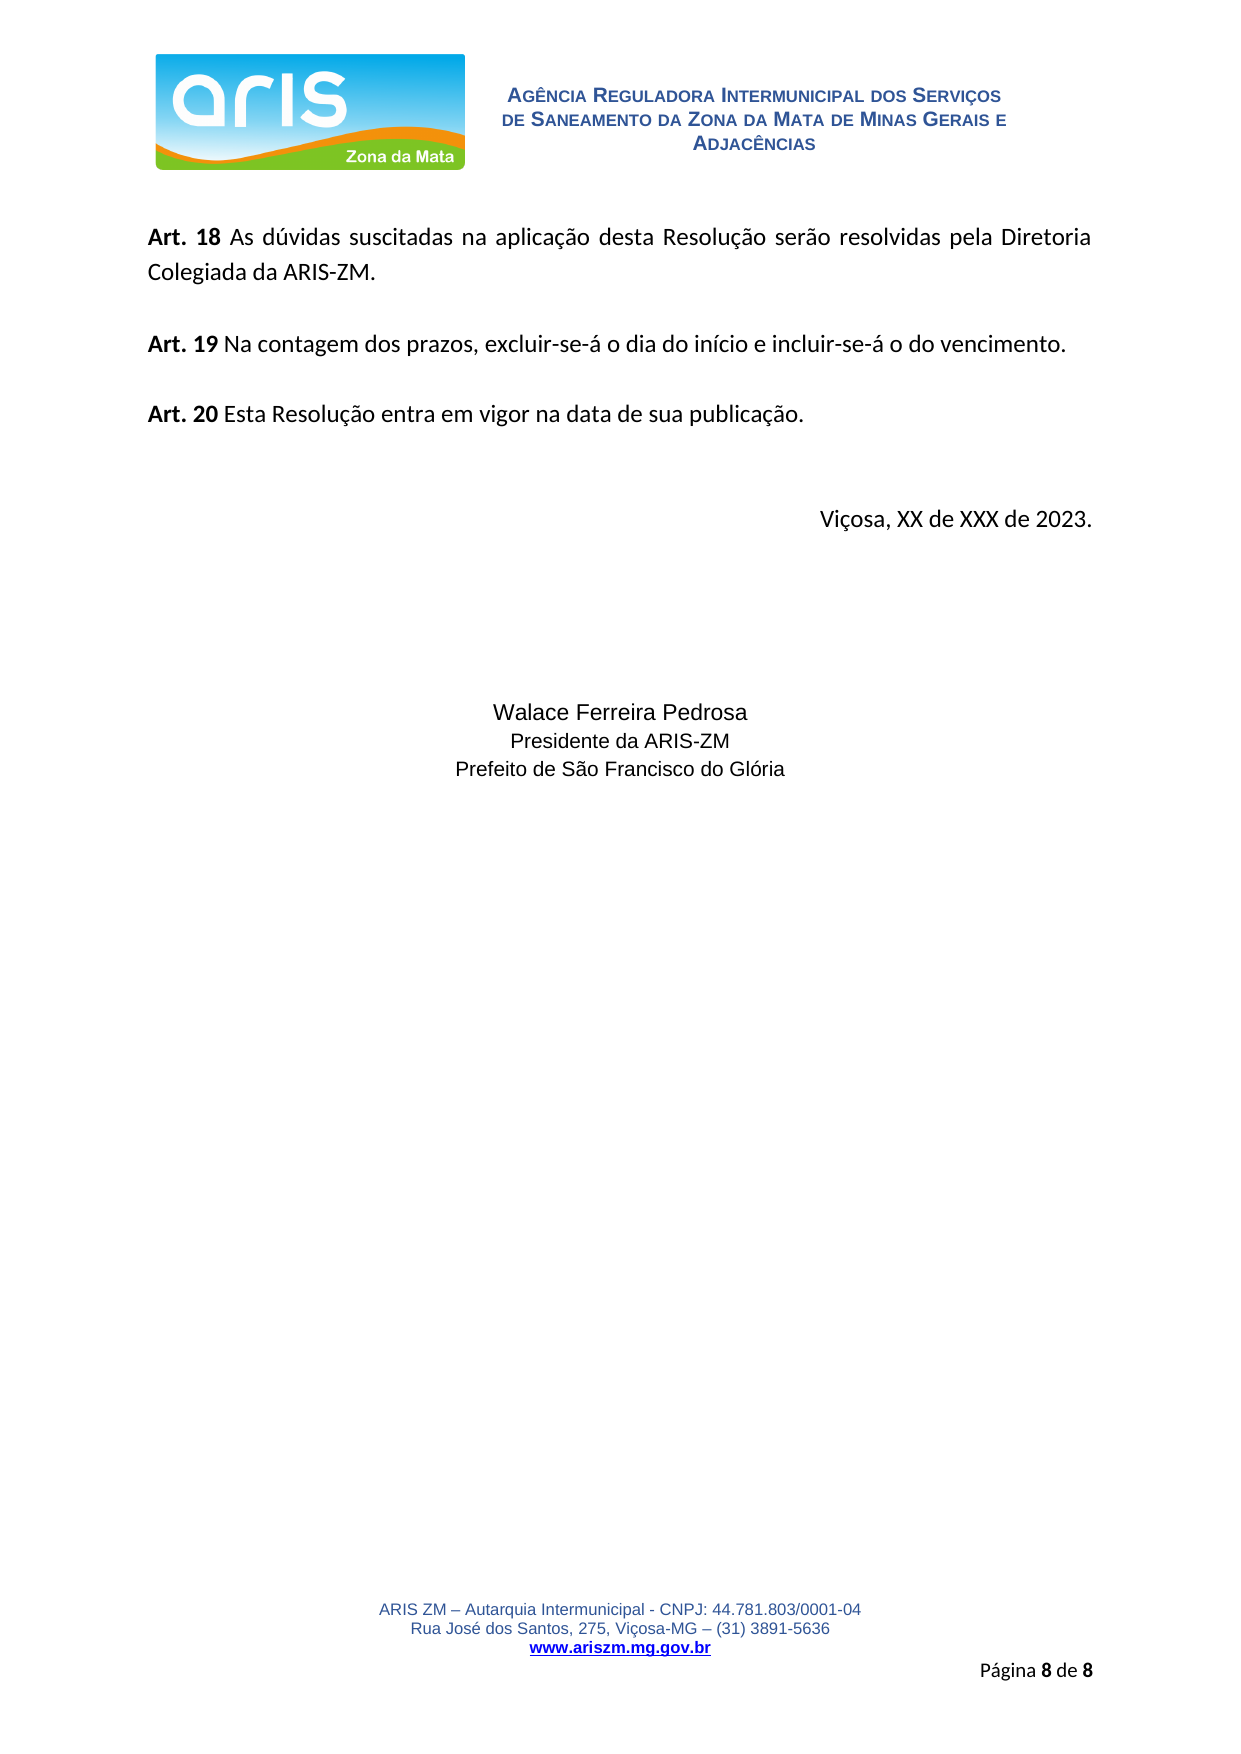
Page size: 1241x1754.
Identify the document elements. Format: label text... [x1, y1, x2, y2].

text Prefeito de São Francisco do Glória [148, 756, 1093, 780]
picture [155, 59, 465, 170]
text Art. 18 As dúvidas suscitadas na aplicação desta Resolução serão resolvidas pela Diretoria Colegiada da ARIS-ZM. [148, 222, 1093, 287]
text Viçosa, XX de XXX de 2023. [148, 503, 1093, 534]
text Art. 20 Esta Resolução entra em vigor na data de sua publicação. [148, 398, 1093, 428]
text Presidente da ARIS-ZM [148, 729, 1093, 753]
text Walace Ferreira Pedrosa [148, 699, 1093, 725]
text Art. 19 Na contagem dos prazos, excluir-se-á o dia do início e incluir-se-á o do vencimento. [148, 328, 1093, 358]
